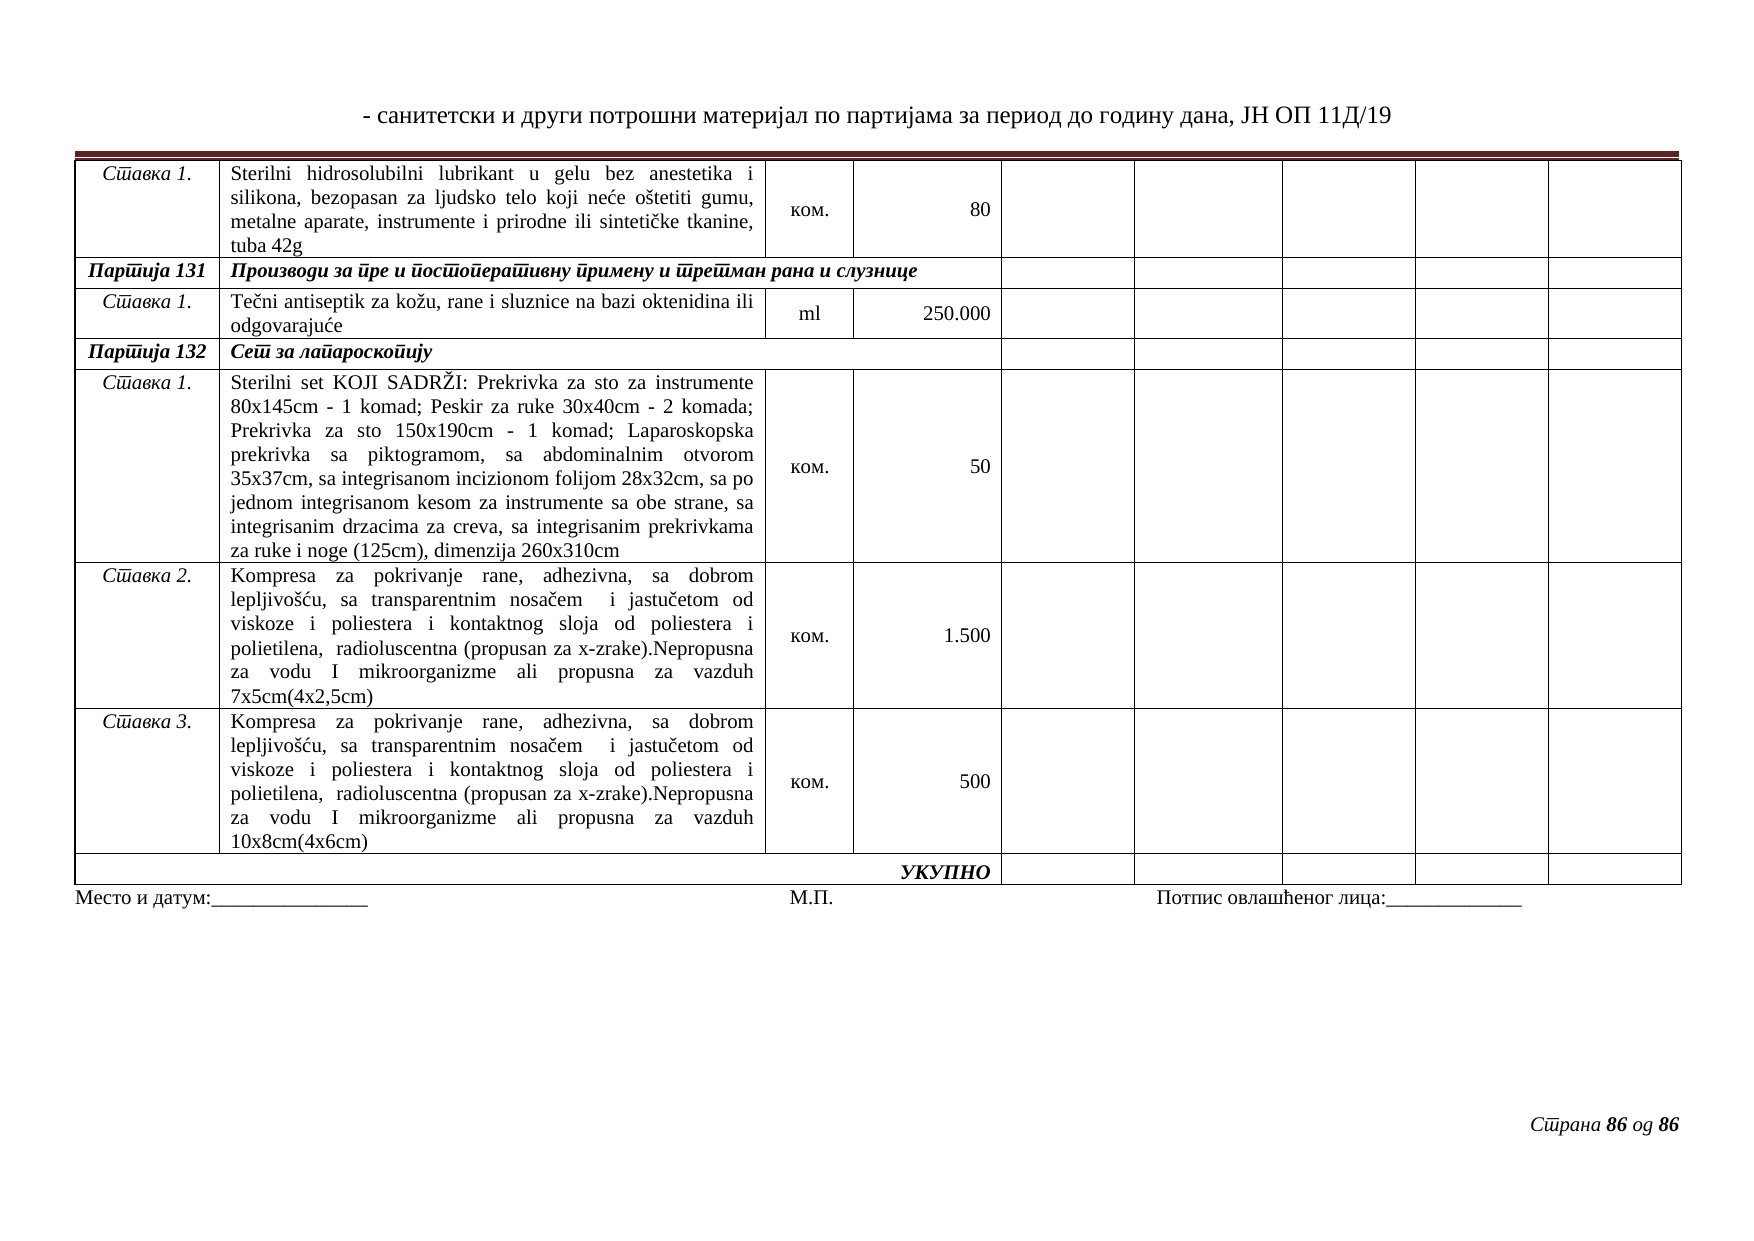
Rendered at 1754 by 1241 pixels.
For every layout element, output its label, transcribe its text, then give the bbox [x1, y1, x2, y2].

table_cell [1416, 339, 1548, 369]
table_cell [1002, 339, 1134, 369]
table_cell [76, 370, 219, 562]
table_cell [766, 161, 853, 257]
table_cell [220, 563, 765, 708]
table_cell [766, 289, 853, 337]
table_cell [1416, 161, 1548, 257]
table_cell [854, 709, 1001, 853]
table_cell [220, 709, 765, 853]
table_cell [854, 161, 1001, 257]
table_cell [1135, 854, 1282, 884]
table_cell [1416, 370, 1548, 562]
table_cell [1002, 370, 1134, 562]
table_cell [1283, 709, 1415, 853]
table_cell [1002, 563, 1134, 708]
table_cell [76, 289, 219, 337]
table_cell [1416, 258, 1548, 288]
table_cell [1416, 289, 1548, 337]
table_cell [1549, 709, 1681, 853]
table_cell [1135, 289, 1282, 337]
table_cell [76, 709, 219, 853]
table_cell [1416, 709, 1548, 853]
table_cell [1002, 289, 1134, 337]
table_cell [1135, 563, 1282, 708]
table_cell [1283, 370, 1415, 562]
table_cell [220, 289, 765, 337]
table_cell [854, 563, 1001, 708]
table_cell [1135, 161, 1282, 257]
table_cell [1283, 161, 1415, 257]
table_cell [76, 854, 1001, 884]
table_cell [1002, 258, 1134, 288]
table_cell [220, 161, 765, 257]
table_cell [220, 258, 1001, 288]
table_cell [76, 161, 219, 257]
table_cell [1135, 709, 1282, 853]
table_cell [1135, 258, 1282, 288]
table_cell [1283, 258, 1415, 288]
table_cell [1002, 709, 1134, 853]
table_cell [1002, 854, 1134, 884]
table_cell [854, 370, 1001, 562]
text Место и датум:_______________ М.П. Потпис овлашћеног лица:_____________ [75, 885, 1679, 909]
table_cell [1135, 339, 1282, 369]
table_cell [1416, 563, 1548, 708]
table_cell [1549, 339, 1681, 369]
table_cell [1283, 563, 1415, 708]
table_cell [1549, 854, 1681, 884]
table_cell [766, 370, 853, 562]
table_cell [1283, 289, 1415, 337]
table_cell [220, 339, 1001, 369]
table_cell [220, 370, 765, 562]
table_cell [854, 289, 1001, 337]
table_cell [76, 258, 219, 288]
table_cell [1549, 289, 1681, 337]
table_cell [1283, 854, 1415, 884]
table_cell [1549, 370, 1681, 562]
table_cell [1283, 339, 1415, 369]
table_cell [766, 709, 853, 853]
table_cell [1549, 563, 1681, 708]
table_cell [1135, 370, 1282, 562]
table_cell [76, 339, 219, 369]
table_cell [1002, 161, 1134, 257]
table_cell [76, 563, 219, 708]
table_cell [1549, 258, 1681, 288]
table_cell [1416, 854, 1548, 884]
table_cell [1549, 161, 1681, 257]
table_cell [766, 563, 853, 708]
